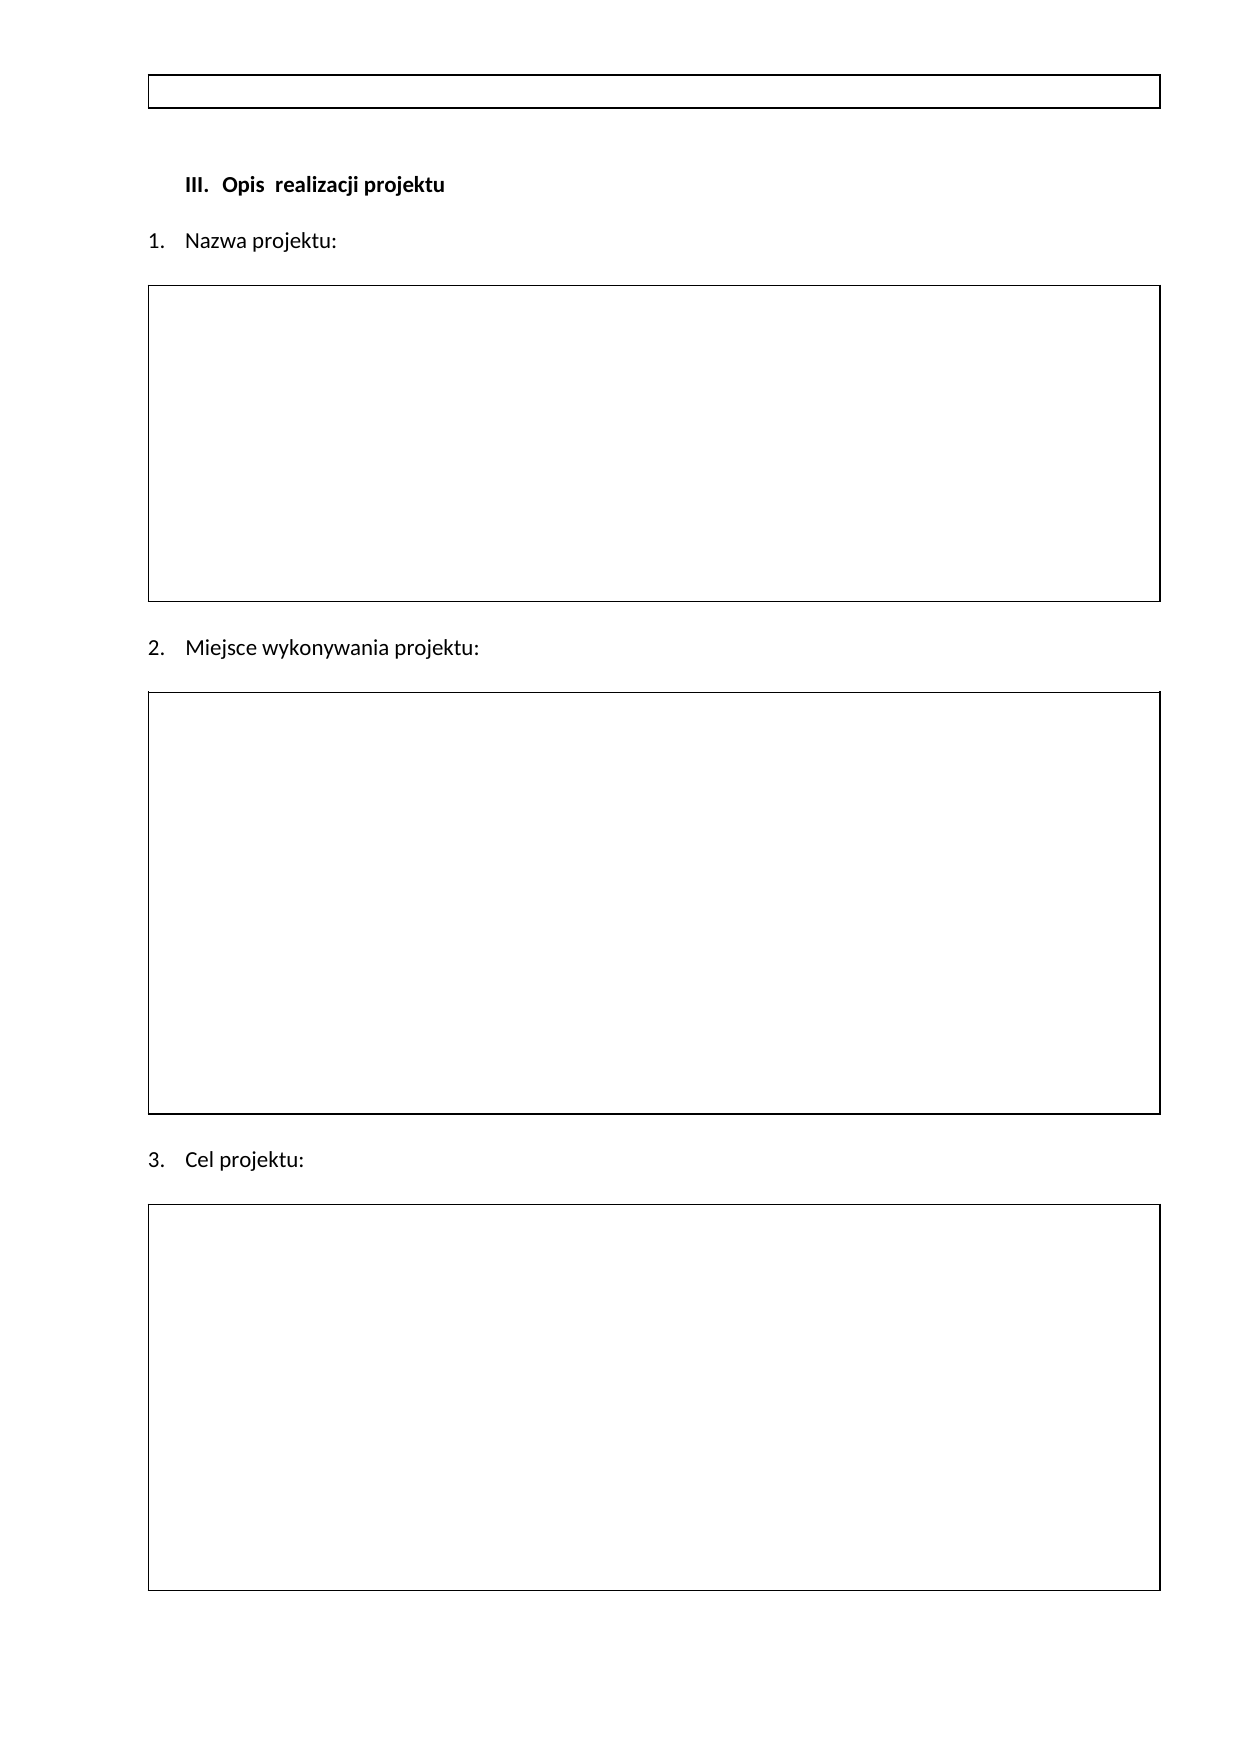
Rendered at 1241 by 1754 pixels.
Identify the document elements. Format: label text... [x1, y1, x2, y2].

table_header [149, 76, 1159, 107]
table_header [149, 286, 1159, 601]
table_header [149, 1205, 1159, 1590]
list Nazwa projektu: [148, 226, 1093, 254]
list Cel projektu: [148, 1145, 1093, 1173]
list Opis realizacji projektu [185, 170, 1093, 198]
table_header [149, 693, 1159, 1113]
list Miejsce wykonywania projektu: [148, 633, 1093, 661]
